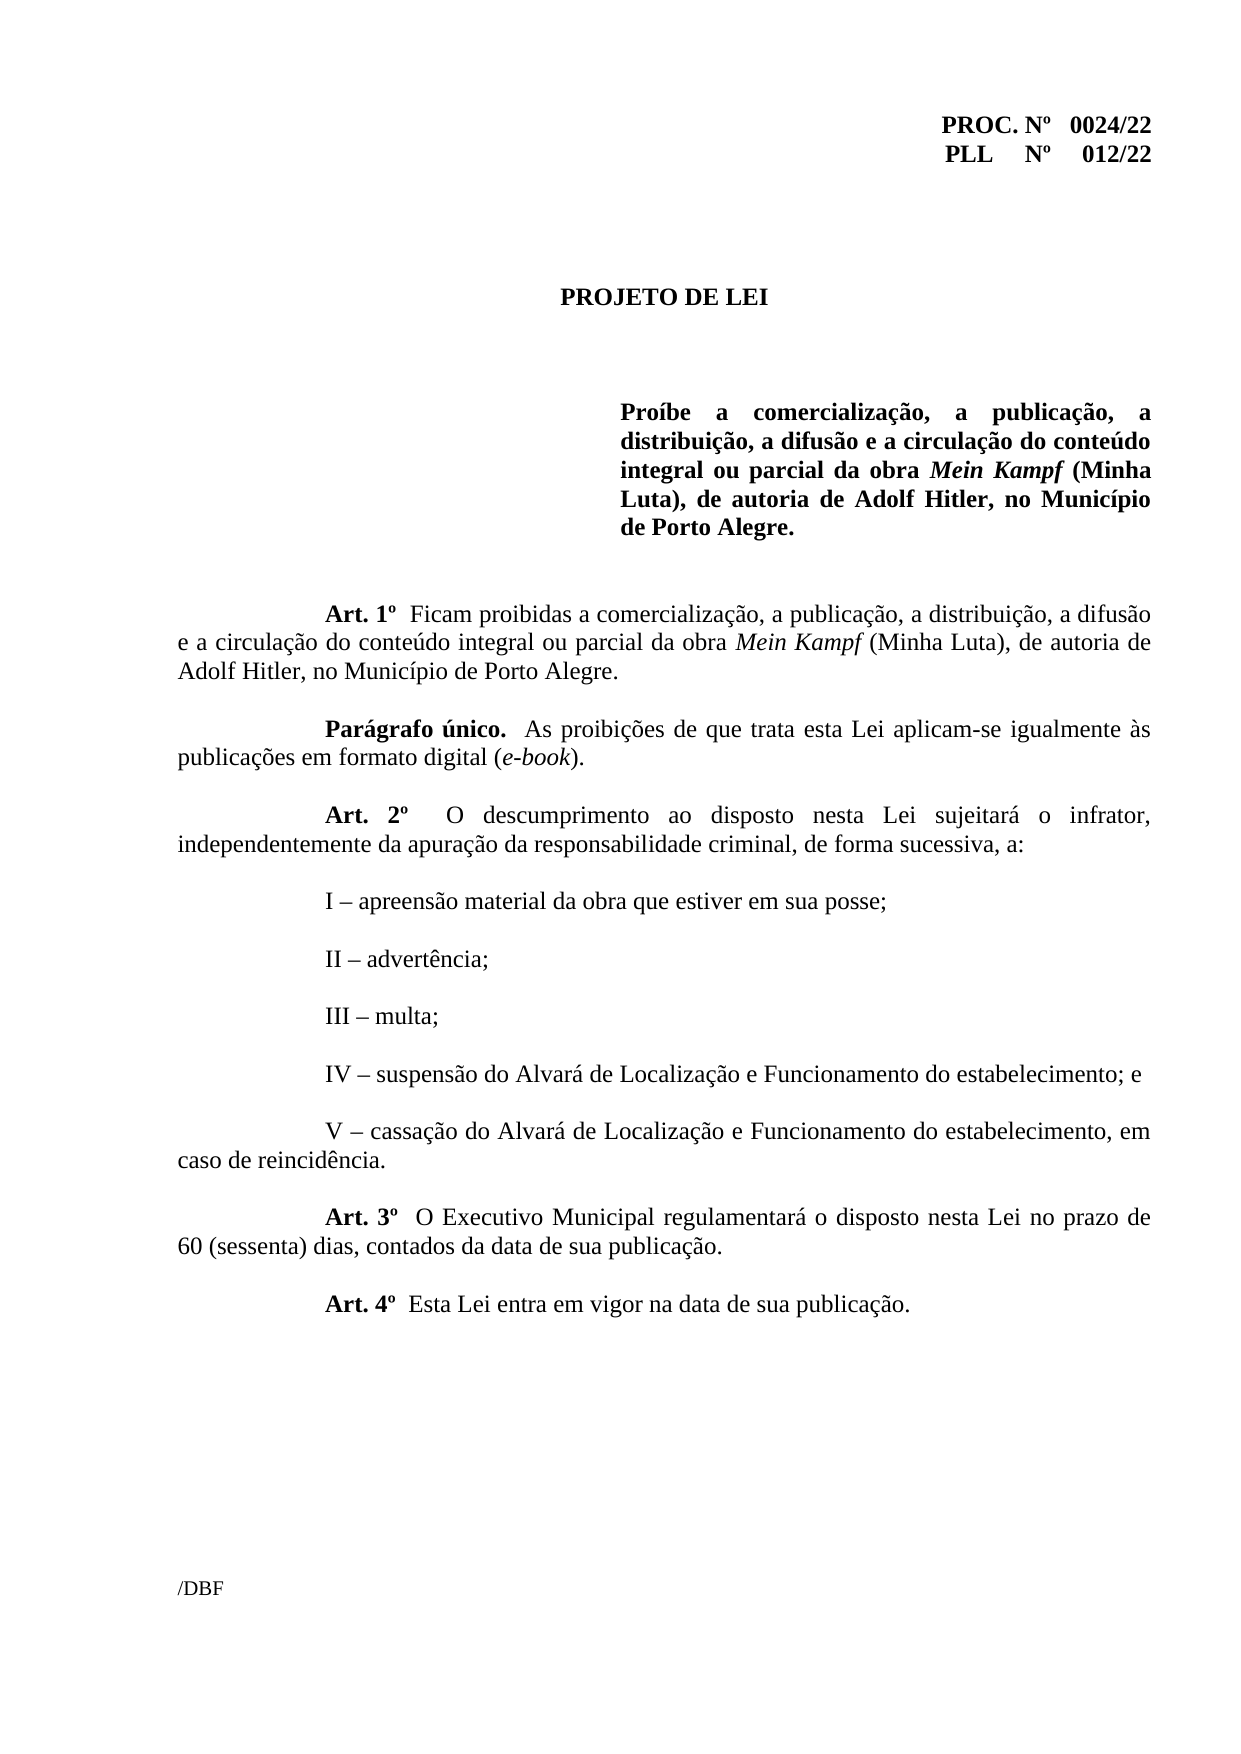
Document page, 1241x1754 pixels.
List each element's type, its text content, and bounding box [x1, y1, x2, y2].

text Art. 2º O descumprimento ao disposto nesta Lei sujeitará o infrator, independentemente da apuração da responsabilidade criminal, de forma sucessiva, a: [177, 800, 1152, 857]
text I – apreensão material da obra que estiver em sua posse; [177, 886, 1152, 915]
text /DBF [177, 1576, 1152, 1600]
text Proíbe a comercialização, a publicação, a distribuição, a difusão e a circulação do conteúdo integral ou parcial da obra Mein Kampf (Minha Luta), de autoria de Adolf Hitler, no Município de Porto Alegre. [620, 397, 1152, 541]
text Art. 4º Esta Lei entra em vigor na data de sua publicação. [177, 1289, 1152, 1317]
text Art. 1º Ficam proibidas a comercialização, a publicação, a distribuição, a difusão e a circulação do conteúdo integral ou parcial da obra Mein Kampf (Minha Luta), de autoria de Adolf Hitler, no Município de Porto Alegre. [177, 599, 1152, 685]
text II – advertência; [177, 944, 1152, 972]
text Parágrafo único. As proibições de que trata esta Lei aplicam-se igualmente às publicações em formato digital (e-book). [177, 714, 1152, 771]
text III – multa; [177, 1001, 1152, 1030]
text V – cassação do Alvará de Localização e Funcionamento do estabelecimento, em caso de reincidência. [177, 1116, 1152, 1174]
text Art. 3º O Executivo Municipal regulamentará o disposto nesta Lei no prazo de 60 (sessenta) dias, contados da data de sua publicação. [177, 1202, 1152, 1260]
text PROJETO DE LEI [177, 282, 1152, 311]
text IV – suspensão do Alvará de Localização e Funcionamento do estabelecimento; e [177, 1059, 1152, 1087]
